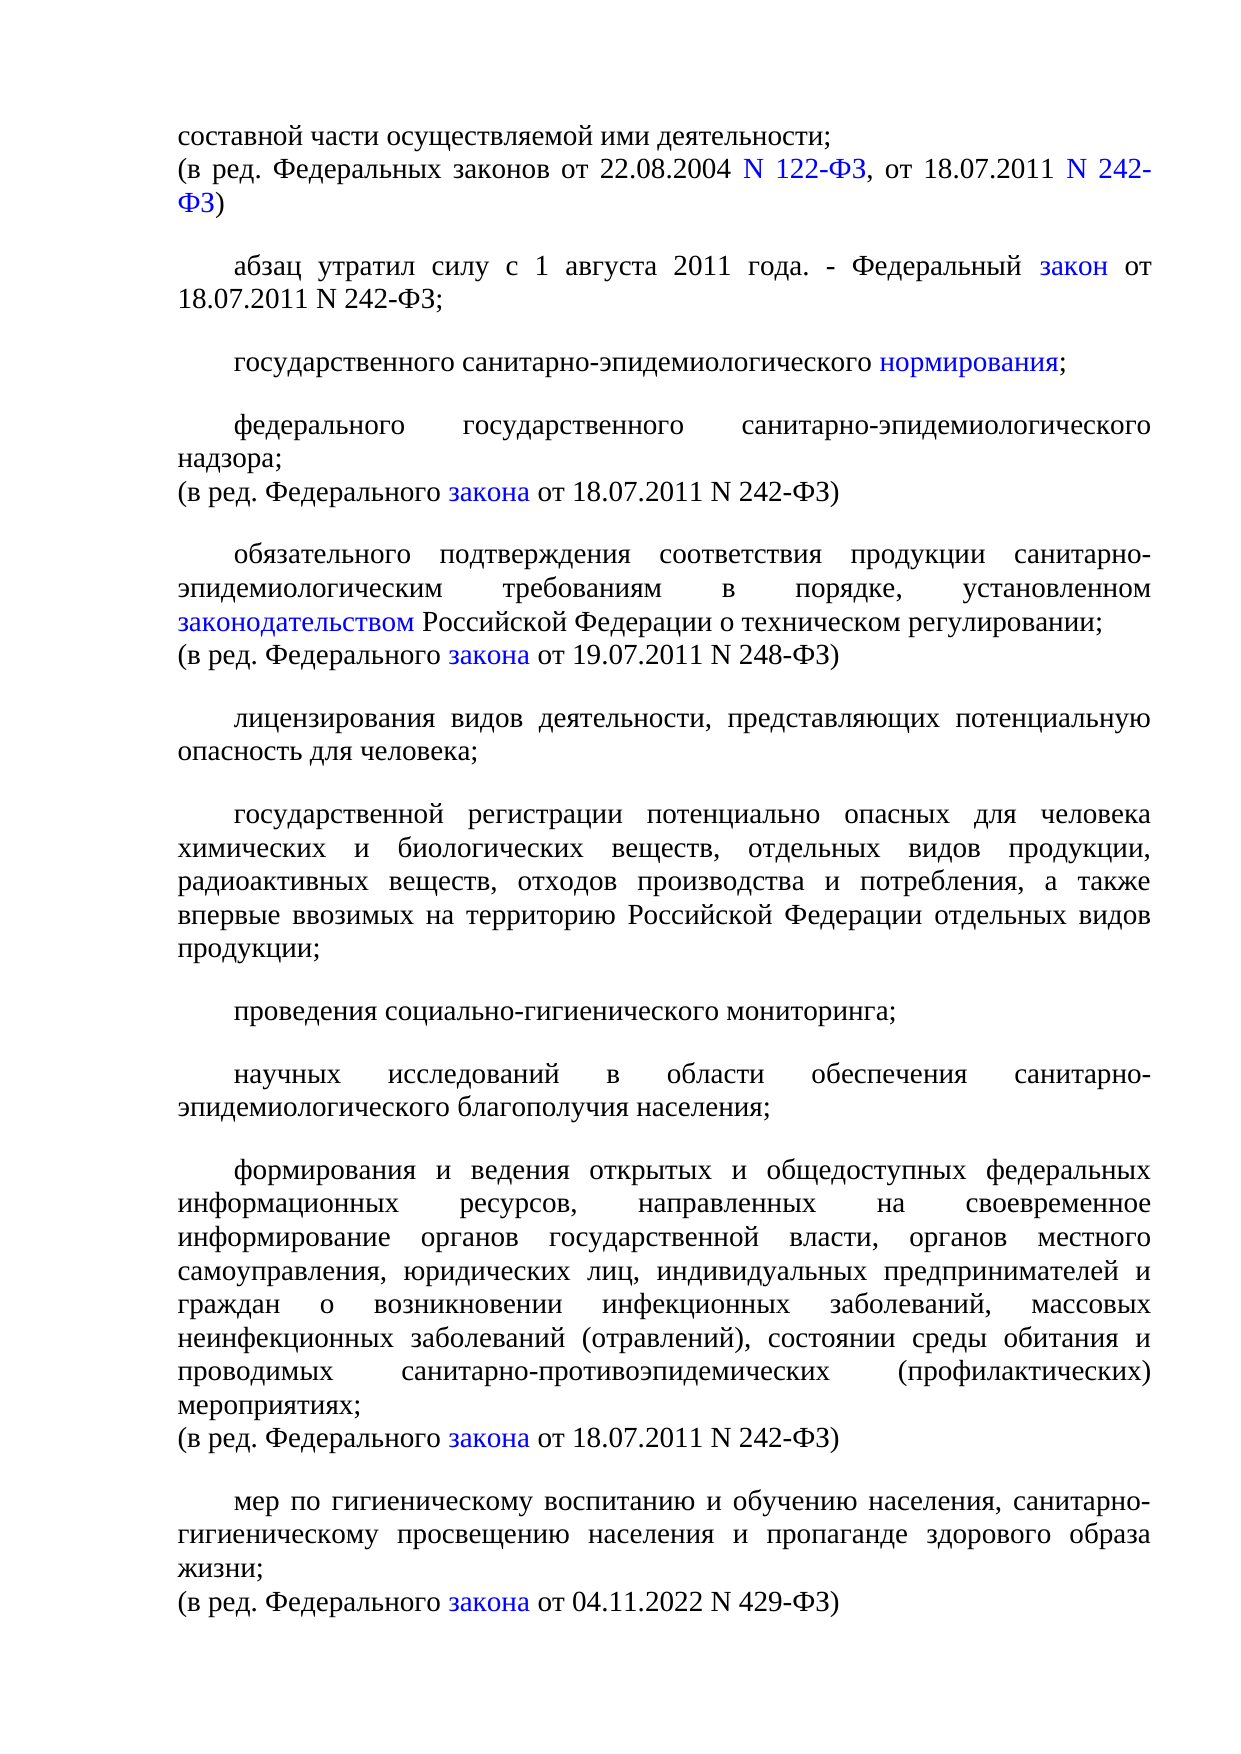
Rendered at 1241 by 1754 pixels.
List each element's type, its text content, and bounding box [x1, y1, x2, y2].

text формирования и ведения открытых и общедоступных федеральных информационных ресурсов, направленных на своевременное информирование органов государственной власти, органов местного самоуправления, юридических лиц, индивидуальных предпринимателей и граждан о возникновении инфекционных заболеваний, массовых неинфекционных заболеваний (отравлений), состоянии среды обитания и проводимых санитарно-противоэпидемических (профилактических) мероприятиях; [177, 1152, 1152, 1420]
text научных исследований в области обеспечения санитарно-эпидемиологического благополучия населения; [177, 1056, 1152, 1123]
text (в ред. Федерального закона от 19.07.2011 N 248-ФЗ) [177, 637, 1152, 671]
text (в ред. Федерального закона от 04.11.2022 N 429-ФЗ) [177, 1584, 1152, 1617]
text мер по гигиеническому воспитанию и обучению населения, санитарно-гигиеническому просвещению населения и пропаганде здорового образа жизни; [177, 1483, 1152, 1584]
text (в ред. Федеральных законов от 22.08.2004 N 122-ФЗ, от 18.07.2011 N 242-ФЗ) [177, 152, 1152, 219]
text обязательного подтверждения соответствия продукции санитарно-эпидемиологическим требованиям в порядке, установленном законодательством Российской Федерации о техническом регулировании; [177, 537, 1152, 637]
text абзац утратил силу с 1 августа 2011 года. - Федеральный закон от 18.07.2011 N 242-ФЗ; [177, 248, 1152, 315]
text (в ред. Федерального закона от 18.07.2011 N 242-ФЗ) [177, 1420, 1152, 1454]
text (в ред. Федерального закона от 18.07.2011 N 242-ФЗ) [177, 474, 1152, 507]
text проведения социально-гигиенического мониторинга; [177, 993, 1152, 1027]
text государственной регистрации потенциально опасных для человека химических и биологических веществ, отдельных видов продукции, радиоактивных веществ, отходов производства и потребления, а также впервые ввозимых на территорию Российской Федерации отдельных видов продукции; [177, 796, 1152, 964]
text государственного санитарно-эпидемиологического нормирования; [177, 344, 1152, 378]
text федерального государственного санитарно-эпидемиологического надзора; [177, 407, 1152, 474]
text лицензирования видов деятельности, представляющих потенциальную опасность для человека; [177, 700, 1152, 767]
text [177, 118, 1152, 152]
